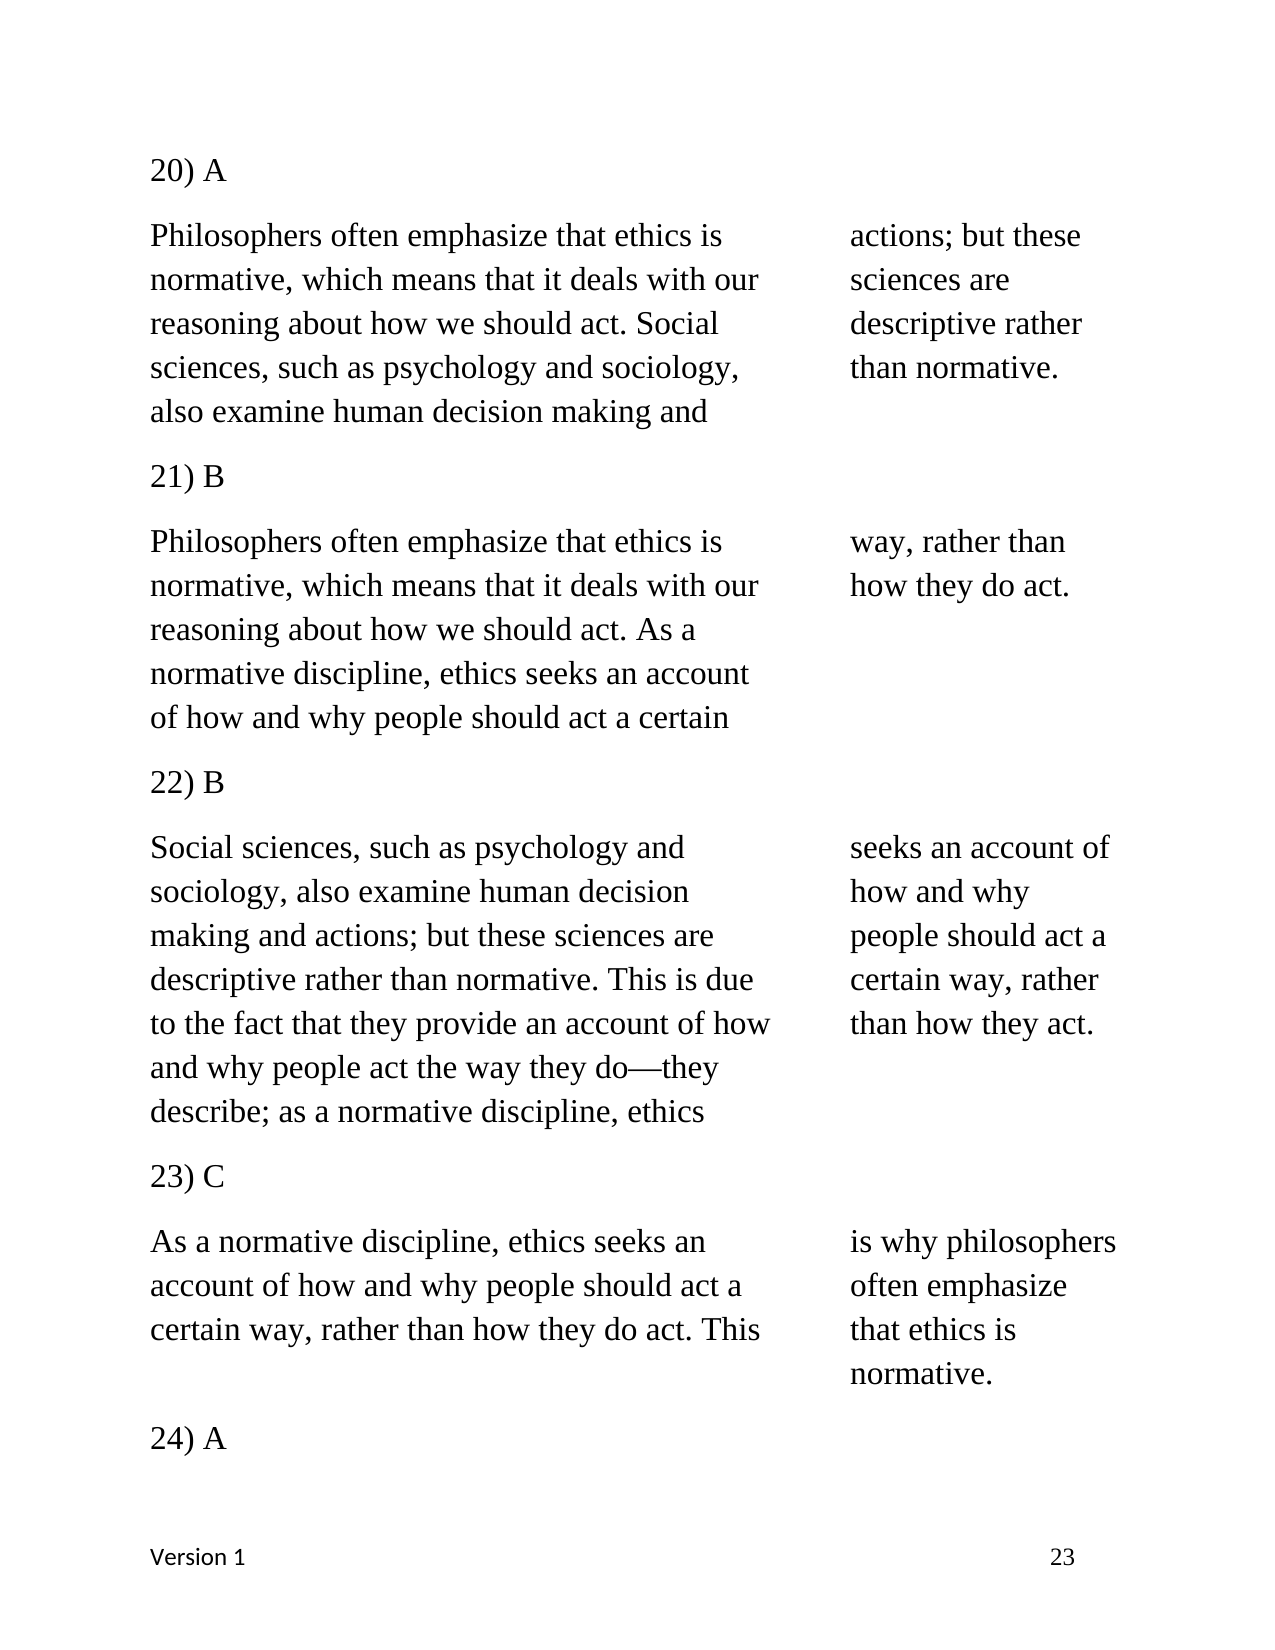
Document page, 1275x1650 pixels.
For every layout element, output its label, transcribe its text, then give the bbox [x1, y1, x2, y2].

text As a normative discipline, ethics seeks an account of how and why people should act a certain way, rather than how they do act. This is why philosophers often emphasize that ethics is normative. [150, 1221, 775, 1348]
text Philosophers often emphasize that ethics is normative, which means that it deals with our reasoning about how we should act. Social sciences, such as psychology and sociology, also examine human decision making and actions; but these sciences are descriptive rather than normative. [150, 215, 775, 429]
text Philosophers often emphasize that ethics is normative, which means that it deals with our reasoning about how we should act. As a normative discipline, ethics seeks an account of how and why people should act a certain way, rather than how they do act. [150, 521, 775, 736]
text 20) A [150, 150, 775, 188]
text 22) B [150, 762, 775, 800]
text Philosophers often emphasize that ethics is normative, which means that it deals with our reasoning about how we should act. As a normative discipline, ethics seeks an account of how and why people should act a certain way, rather than how they do act. [850, 521, 1125, 603]
text Social sciences, such as psychology and sociology, also examine human decision making and actions; but these sciences are descriptive rather than normative. This is due to the fact that they provide an account of how and why people act the way they do—they describe; as a normative discipline, ethics seeks an account of how and why people should act a certain way, rather than how they act. [150, 827, 775, 1130]
text 21) B [150, 456, 775, 494]
text 24) A [150, 1418, 775, 1457]
text As a normative discipline, ethics seeks an account of how and why people should act a certain way, rather than how they do act. This is why philosophers often emphasize that ethics is normative. [850, 1221, 1125, 1392]
text 23) C [150, 1156, 775, 1194]
text Philosophers often emphasize that ethics is normative, which means that it deals with our reasoning about how we should act. Social sciences, such as psychology and sociology, also examine human decision making and actions; but these sciences are descriptive rather than normative. [850, 215, 1125, 385]
text Social sciences, such as psychology and sociology, also examine human decision making and actions; but these sciences are descriptive rather than normative. This is due to the fact that they provide an account of how and why people act the way they do—they describe; as a normative discipline, ethics seeks an account of how and why people should act a certain way, rather than how they act. [850, 827, 1125, 1042]
